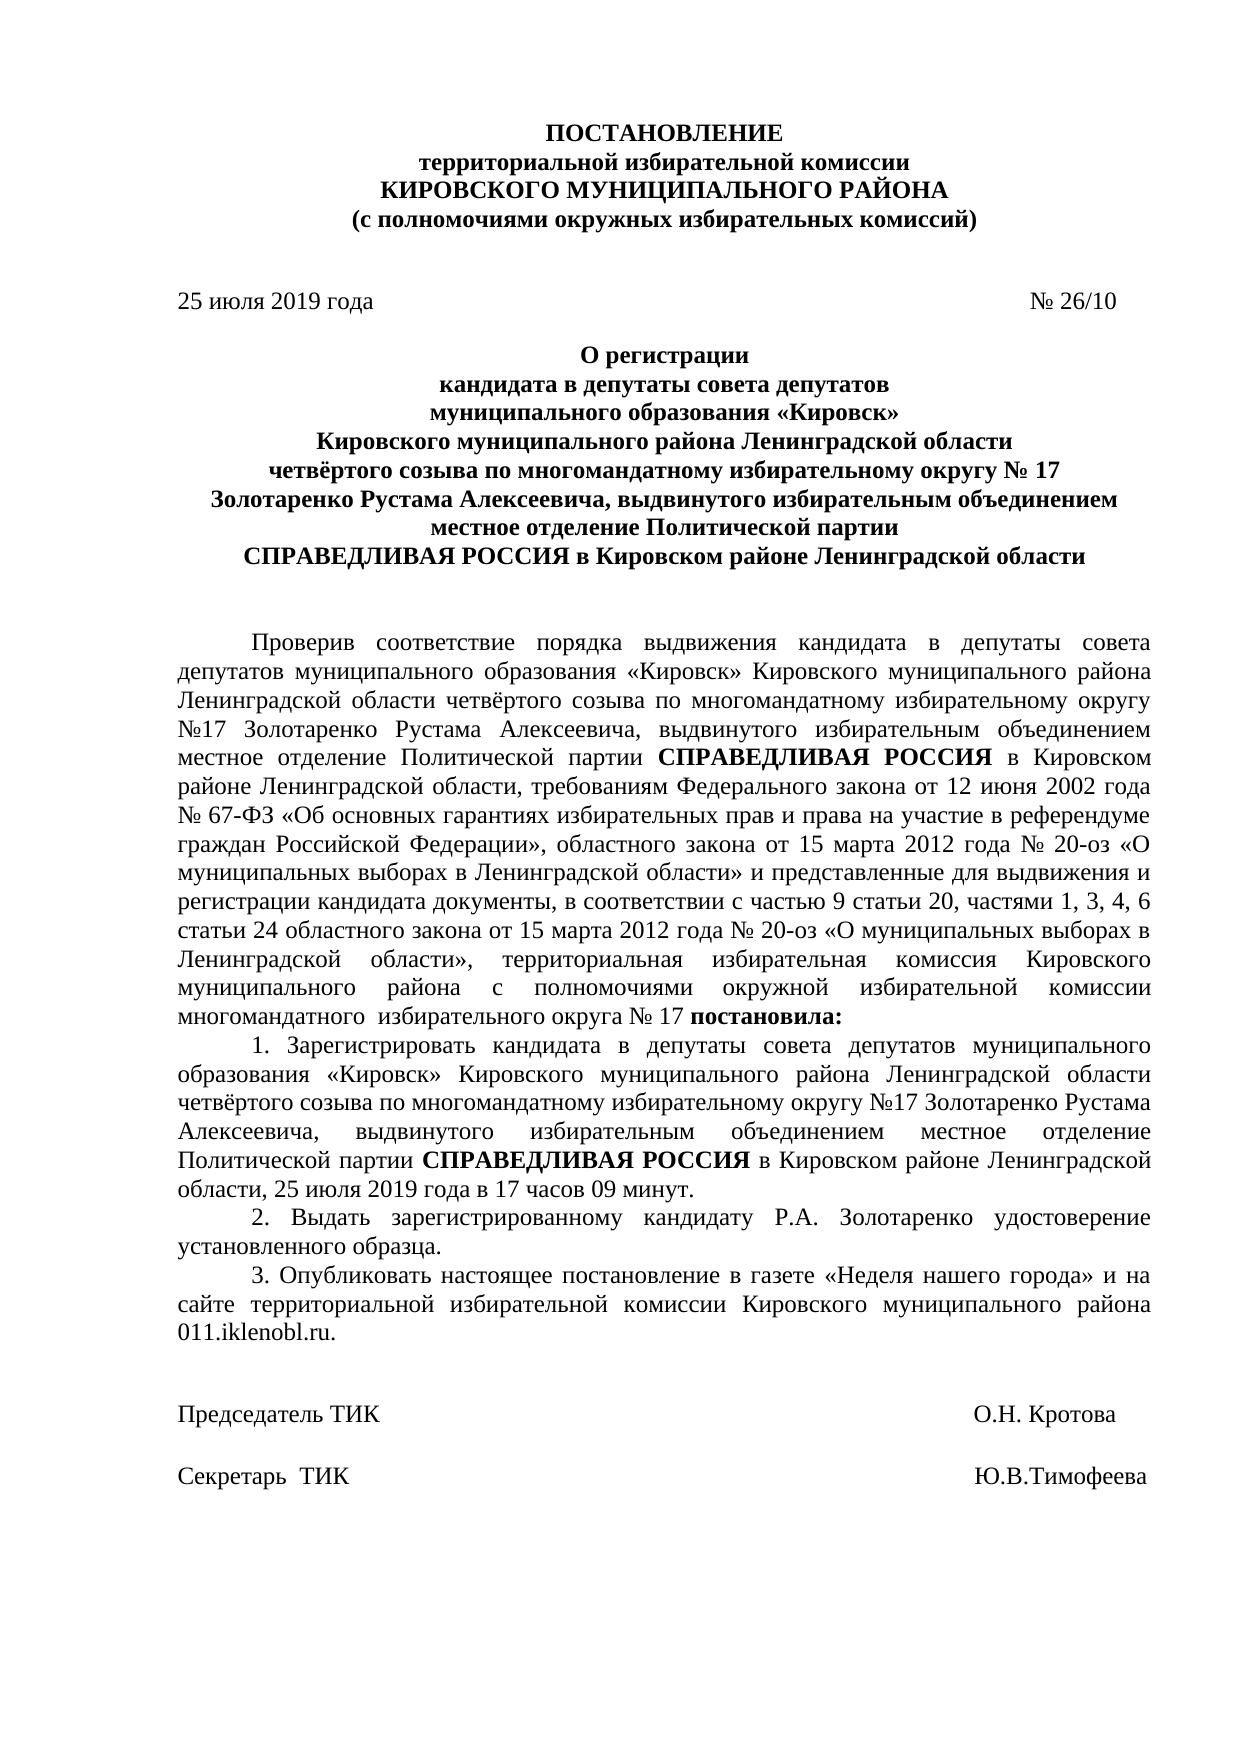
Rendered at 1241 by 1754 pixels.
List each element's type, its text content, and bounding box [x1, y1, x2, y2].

text кандидата в депутаты совета депутатов [177, 369, 1152, 397]
text Проверив соответствие порядка выдвижения кандидата в депутаты совета депутатов муниципального образования «Кировск» Кировского муниципального района Ленинградской области четвёртого созыва по многомандатному избирательному округу №17 Золотаренко Рустама Алексеевича, выдвинутого избирательным объединением местное отделение Политической партии СПРАВЕДЛИВАЯ РОССИЯ в Кировском районе Ленинградской области, требованиям Федерального закона от 12 июня 2002 года № 67-ФЗ «Об основных гарантиях избирательных прав и права на участие в референдуме граждан Российской Федерации», областного закона от 15 марта 2012 года № 20-оз «О муниципальных выборах в Ленинградской области» и представленные для выдвижения и регистрации кандидата документы, в соответствии с частью 9 статьи 20, частями 1, 3, 4, 6 статьи 24 областного закона от 15 марта 2012 года № 20-оз «О муниципальных выборах в Ленинградской области», территориальная избирательная комиссия Кировского муниципального района с полномочиями окружной избирательной комиссии многомандатного избирательного округа № 17 постановила: [177, 627, 1152, 1030]
text 3. Опубликовать настоящее постановление в газете «Неделя нашего города» и на сайте территориальной избирательной комиссии Кировского муниципального района 011.iklenobl.ru. [177, 1260, 1152, 1346]
text СПРАВЕДЛИВАЯ РОССИЯ в Кировском районе Ленинградской области [177, 541, 1152, 570]
title ПОСТАНОВЛЕНИЕ [177, 118, 1152, 147]
text 2. Выдать зарегистрированному кандидату Р.А. Золотаренко удостоверение установленного образца. [177, 1202, 1152, 1260]
text Кировского муниципального района Ленинградской области [177, 426, 1152, 455]
title КИРОВСКОГО МУНИЦИПАЛЬНОГО РАЙОНА [177, 176, 1152, 204]
text четвёртого созыва по многомандатному избирательному округу № 17 [177, 455, 1152, 484]
text 25 июля 2019 года № 26/10 [177, 286, 1152, 315]
text Секретарь ТИК Ю.В.Тимофеева [177, 1461, 1150, 1490]
title территориальной избирательной комиссии [177, 147, 1152, 176]
text Золотаренко Рустама Алексеевича, выдвинутого избирательным объединением местное отделение Политической партии [177, 484, 1152, 541]
title (с полномочиями окружных избирательных комиссий) [177, 204, 1152, 233]
text 1. Зарегистрировать кандидата в депутаты совета депутатов муниципального образования «Кировск» Кировского муниципального района Ленинградской области четвёртого созыва по многомандатному избирательному округу №17 Золотаренко Рустама Алексеевича, выдвинутого избирательным объединением местное отделение Политической партии СПРАВЕДЛИВАЯ РОССИЯ в Кировском районе Ленинградской области, 25 июля 2019 года в 17 часов 09 минут. [177, 1030, 1152, 1202]
text Председатель ТИК О.Н. Кротова [177, 1399, 1150, 1428]
text О регистрации [177, 340, 1152, 369]
text муниципального образования «Кировск» [177, 397, 1152, 426]
